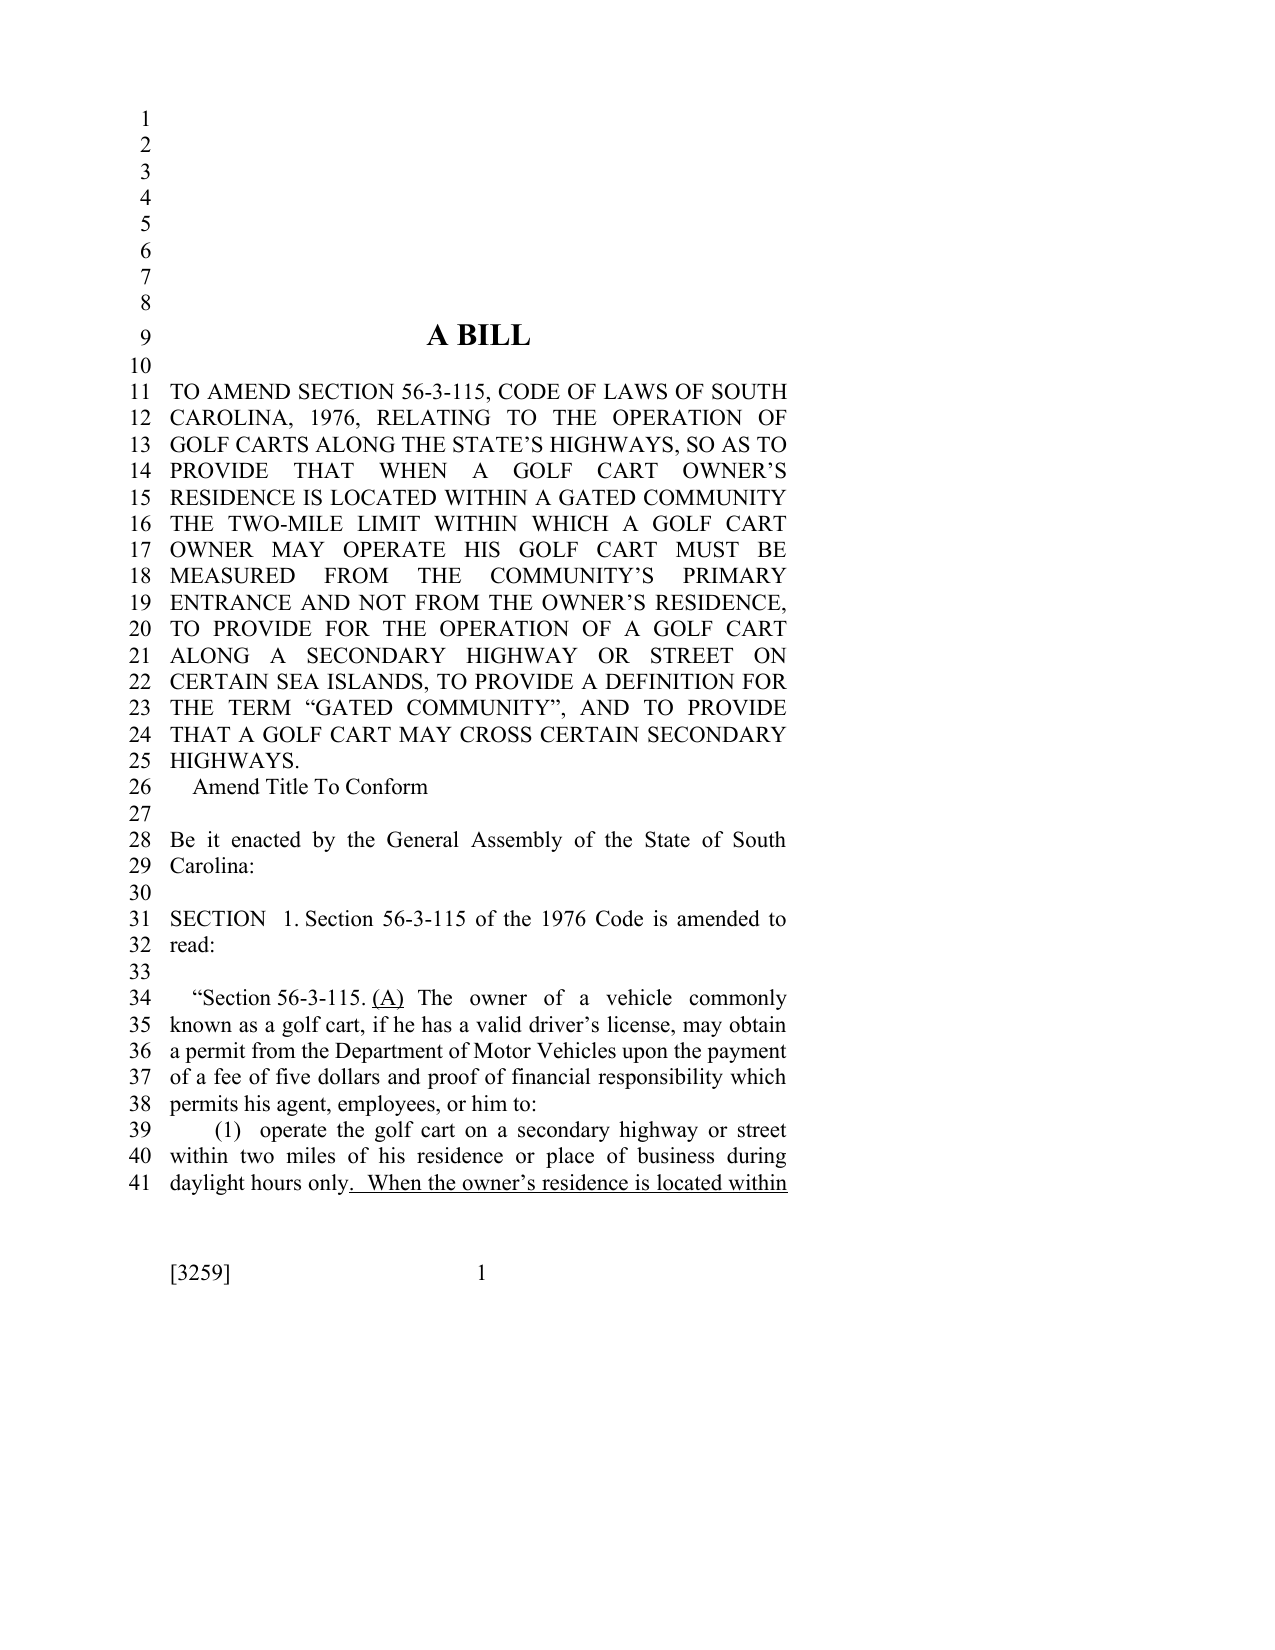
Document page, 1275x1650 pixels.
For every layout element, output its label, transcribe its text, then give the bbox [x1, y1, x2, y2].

text TO AMEND SECTION 56-3-115, CODE OF LAWS OF SOUTH CAROLINA, 1976, RELATING TO THE OPERATION OF GOLF CARTS ALONG THE STATE’S HIGHWAYS, SO AS TO PROVIDE THAT WHEN A GOLF CART OWNER’S RESIDENCE IS LOCATED WITHIN A GATED COMMUNITY THE TWO-MILE LIMIT WITHIN WHICH A GOLF CART OWNER MAY OPERATE HIS GOLF CART MUST BE MEASURED FROM THE COMMUNITY’S PRIMARY ENTRANCE AND NOT FROM THE OWNER’S RESIDENCE, TO PROVIDE FOR THE OPERATION OF A GOLF CART ALONG A SECONDARY HIGHWAY OR STREET ON CERTAIN SEA ISLANDS, TO PROVIDE A DEFINITION FOR THE TERM “GATED COMMUNITY”, AND TO PROVIDE THAT A GOLF CART MAY CROSS CERTAIN SECONDARY HIGHWAYS. [169, 378, 787, 773]
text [169, 1116, 787, 1195]
text SECTION 1. Section 56-3-115 of the 1976 Code is amended to read: [169, 905, 787, 958]
text A BILL [169, 316, 787, 352]
text Be it enacted by the General Assembly of the State of South Carolina: [169, 826, 787, 879]
text “Section 56-3-115. (A) The owner of a vehicle commonly known as a golf cart, if he has a valid driver’s license, may obtain a permit from the Department of Motor Vehicles upon the payment of a fee of five dollars and proof of financial responsibility which permits his agent, employees, or him to: [169, 984, 787, 1116]
text Amend Title To Conform [169, 773, 787, 800]
